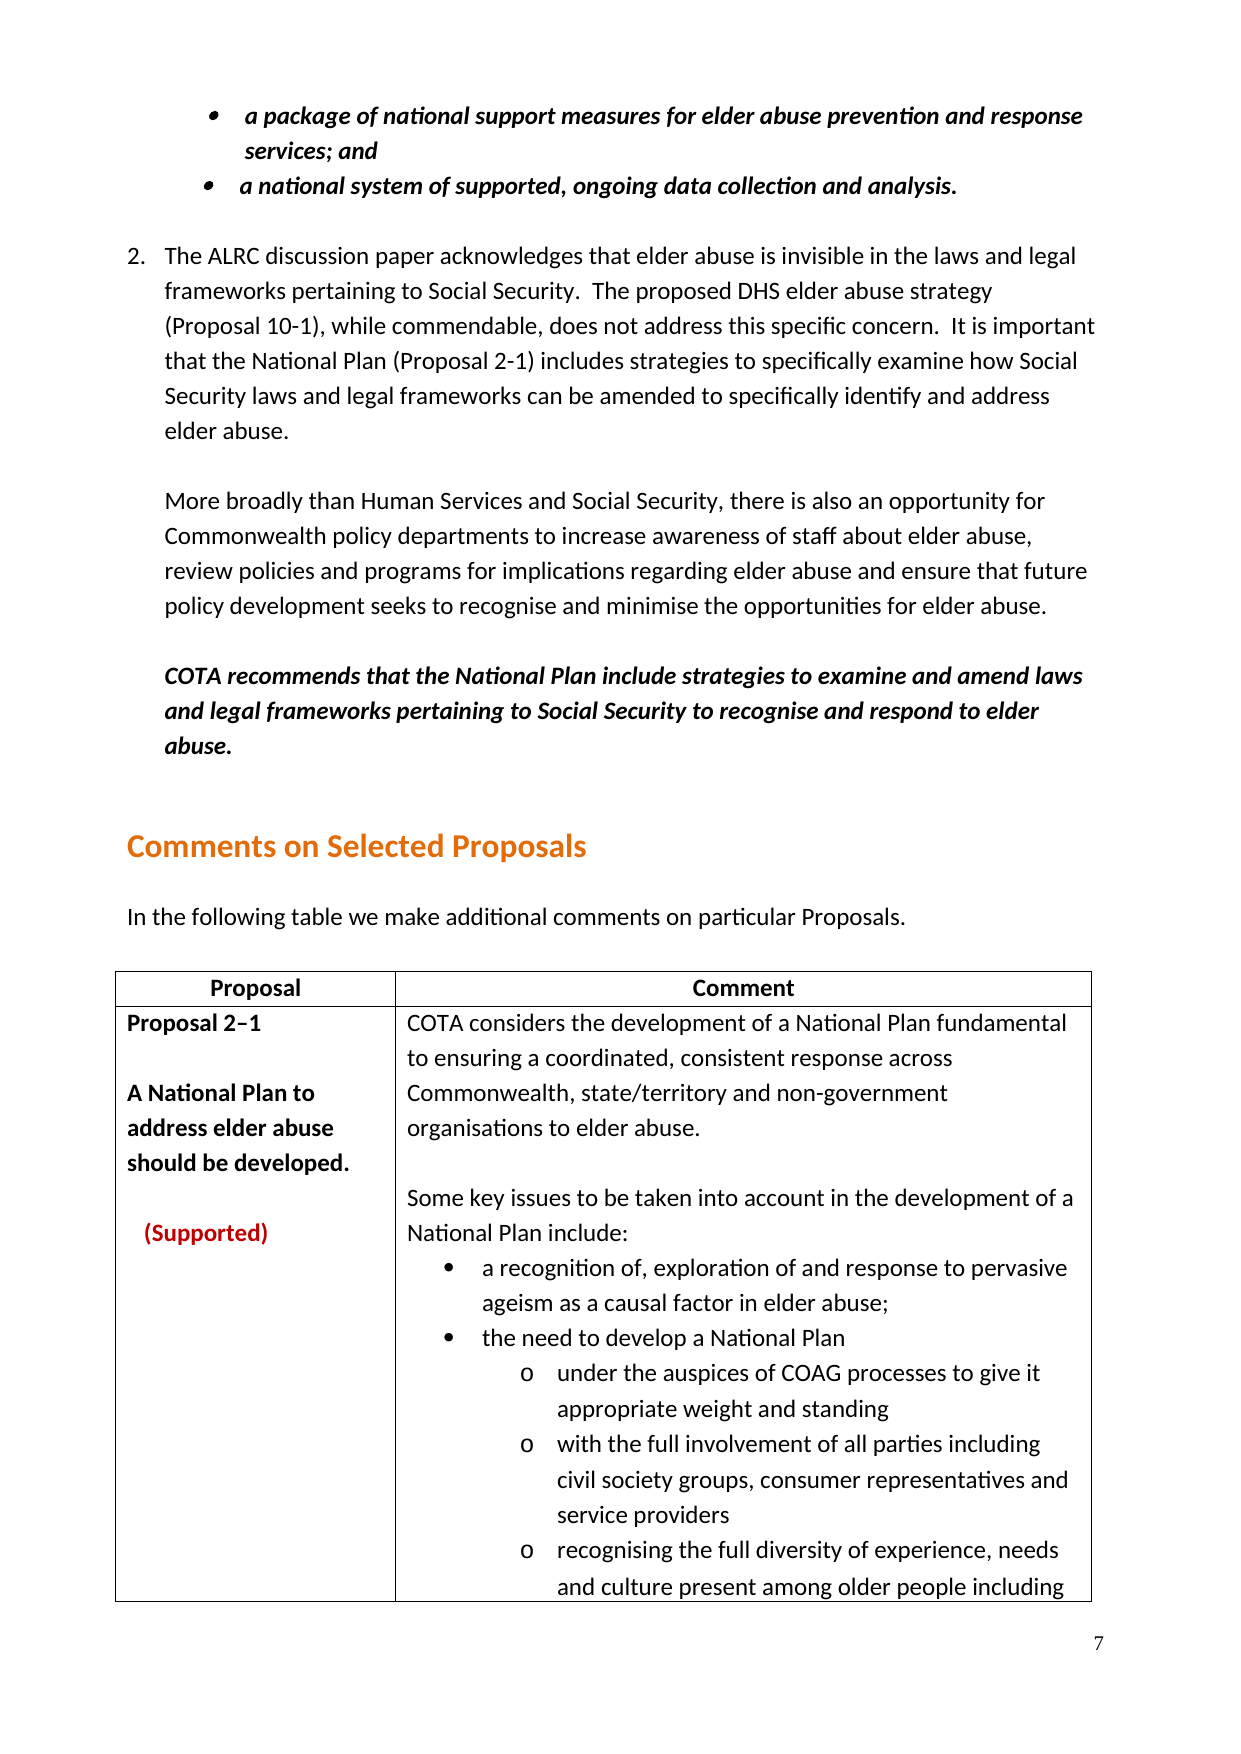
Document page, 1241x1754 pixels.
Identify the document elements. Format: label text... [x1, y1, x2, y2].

list a package of national support measures for elder abuse prevention and response services; and [207, 100, 1103, 166]
subtitle Comments on Selected Proposals [127, 825, 1103, 866]
table_header Comment [396, 972, 1091, 1006]
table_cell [396, 1007, 1091, 1601]
table_header Proposal [116, 972, 395, 1006]
text In the following table we make additional comments on particular Proposals. [127, 901, 1103, 931]
text COTA recommends that the National Plan include strategies to examine and amend laws and legal frameworks pertaining to Social Security to recognise and respond to elder abuse. [164, 660, 1103, 761]
text More broadly than Human Services and Social Security, there is also an opportunity for Commonwealth policy departments to increase awareness of staff about elder abuse, review policies and programs for implications regarding elder abuse and ensure that future policy development seeks to recognise and minimise the opportunities for elder abuse. [164, 485, 1103, 621]
list The ALRC discussion paper acknowledges that elder abuse is invisible in the laws and legal frameworks pertaining to Social Security. The proposed DHS elder abuse strategy (Proposal 10-1), while commendable, does not address this specific concern. It is important that the National Plan (Proposal 2-1) includes strategies to specifically examine how Social Security laws and legal frameworks can be amended to specifically identify and address elder abuse. [127, 240, 1103, 446]
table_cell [116, 1007, 395, 1601]
list a national system of supported, ongoing data collection and analysis. [202, 170, 1103, 201]
